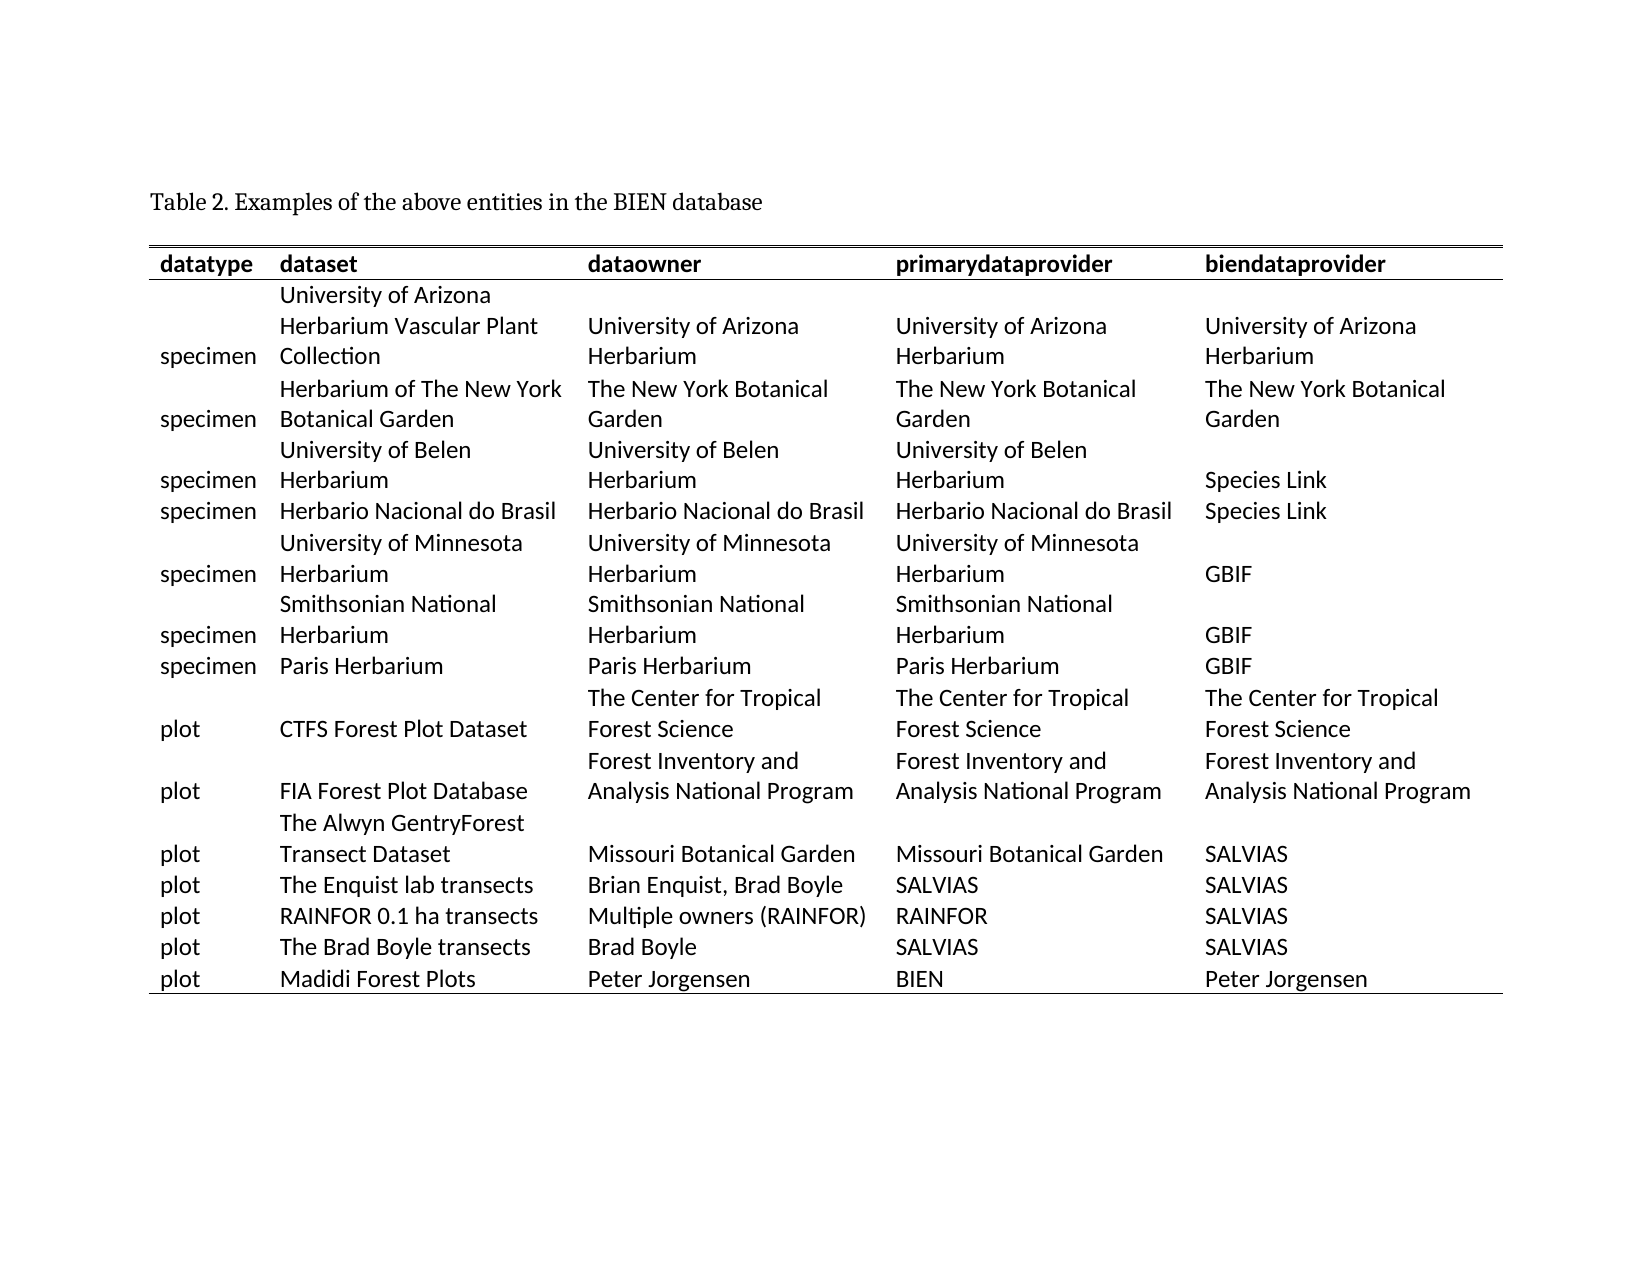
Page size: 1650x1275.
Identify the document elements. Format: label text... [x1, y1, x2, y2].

table_cell SALVIAS [884, 868, 1194, 899]
table_cell specimen [149, 371, 268, 434]
text Table 2. Examples of the above entities in the BIEN database [150, 187, 1500, 216]
table_cell University of Minnesota Herbarium [268, 526, 576, 588]
table_cell Brad Boyle [576, 931, 884, 962]
table_cell University of Arizona Herbarium Vascular Plant Collection [268, 280, 576, 371]
table_cell plot [149, 806, 268, 868]
table_cell The Alwyn GentryForest Transect Dataset [268, 806, 576, 868]
table_cell plot [149, 868, 268, 899]
table_cell The Center for Tropical Forest Science [576, 681, 884, 743]
table_cell plot [149, 931, 268, 962]
table_cell GBIF [1194, 589, 1503, 649]
table_cell Herbario Nacional do Brasil [268, 495, 576, 526]
table_cell RAINFOR 0.1 ha transects [268, 900, 576, 931]
table_header primarydataprovider [884, 248, 1194, 279]
table_cell Missouri Botanical Garden [576, 806, 884, 868]
table_cell plot [149, 743, 268, 806]
table_cell University of Arizona Herbarium [576, 280, 884, 371]
table_cell specimen [149, 589, 268, 649]
table_cell Paris Herbarium [576, 650, 884, 681]
table_cell Smithsonian National Herbarium [884, 589, 1194, 649]
table_cell specimen [149, 495, 268, 526]
table_cell SALVIAS [1194, 900, 1503, 931]
table_cell The Brad Boyle transects [268, 931, 576, 962]
table_cell Paris Herbarium [268, 650, 576, 681]
table_cell plot [149, 962, 268, 993]
table_header biendataprovider [1194, 248, 1503, 279]
table_cell Species Link [1194, 434, 1503, 495]
table_cell Multiple owners (RAINFOR) [576, 900, 884, 931]
table_cell University of Belen Herbarium [268, 434, 576, 495]
table_cell University of Belen Herbarium [884, 434, 1194, 495]
table_cell Madidi Forest Plots [268, 962, 576, 993]
table_cell SALVIAS [884, 931, 1194, 962]
table_header datatype [149, 248, 268, 279]
table_cell plot [149, 900, 268, 931]
table_cell Herbarium of The New York Botanical Garden [268, 371, 576, 434]
table_cell Forest Inventory and Analysis National Program [576, 743, 884, 806]
table_cell FIA Forest Plot Database [268, 743, 576, 806]
table_cell University of Minnesota Herbarium [576, 526, 884, 588]
table_cell Paris Herbarium [884, 650, 1194, 681]
table_cell The Center for Tropical Forest Science [1194, 681, 1503, 743]
table_cell BIEN [884, 962, 1194, 993]
table_cell Peter Jorgensen [576, 962, 884, 993]
table_header dataowner [576, 248, 884, 279]
table_cell specimen [149, 434, 268, 495]
table_cell The New York Botanical Garden [884, 371, 1194, 434]
table_cell Peter Jorgensen [1194, 962, 1503, 993]
table_cell RAINFOR [884, 900, 1194, 931]
table_cell University of Arizona Herbarium [1194, 280, 1503, 371]
table_cell Smithsonian National Herbarium [268, 589, 576, 649]
table_cell specimen [149, 280, 268, 371]
table_cell Herbario Nacional do Brasil [884, 495, 1194, 526]
table_cell The New York Botanical Garden [576, 371, 884, 434]
table_cell specimen [149, 650, 268, 681]
table_cell SALVIAS [1194, 931, 1503, 962]
table_cell Forest Inventory and Analysis National Program [884, 743, 1194, 806]
table_cell plot [149, 681, 268, 743]
table_cell Missouri Botanical Garden [884, 806, 1194, 868]
table_cell The New York Botanical Garden [1194, 371, 1503, 434]
table_cell Herbario Nacional do Brasil [576, 495, 884, 526]
table_cell Forest Inventory and Analysis National Program [1194, 743, 1503, 806]
table_cell University of Belen Herbarium [576, 434, 884, 495]
table_cell University of Arizona Herbarium [884, 280, 1194, 371]
table_cell GBIF [1194, 526, 1503, 588]
table_cell The Center for Tropical Forest Science [884, 681, 1194, 743]
table_cell Smithsonian National Herbarium [576, 589, 884, 649]
table_cell Species Link [1194, 495, 1503, 526]
table_cell CTFS Forest Plot Dataset [268, 681, 576, 743]
table_cell SALVIAS [1194, 806, 1503, 868]
table_cell specimen [149, 526, 268, 588]
table_header dataset [268, 248, 576, 279]
table_cell The Enquist lab transects [268, 868, 576, 899]
table_cell University of Minnesota Herbarium [884, 526, 1194, 588]
table_cell Brian Enquist, Brad Boyle [576, 868, 884, 899]
table_cell GBIF [1194, 650, 1503, 681]
table_cell SALVIAS [1194, 868, 1503, 899]
